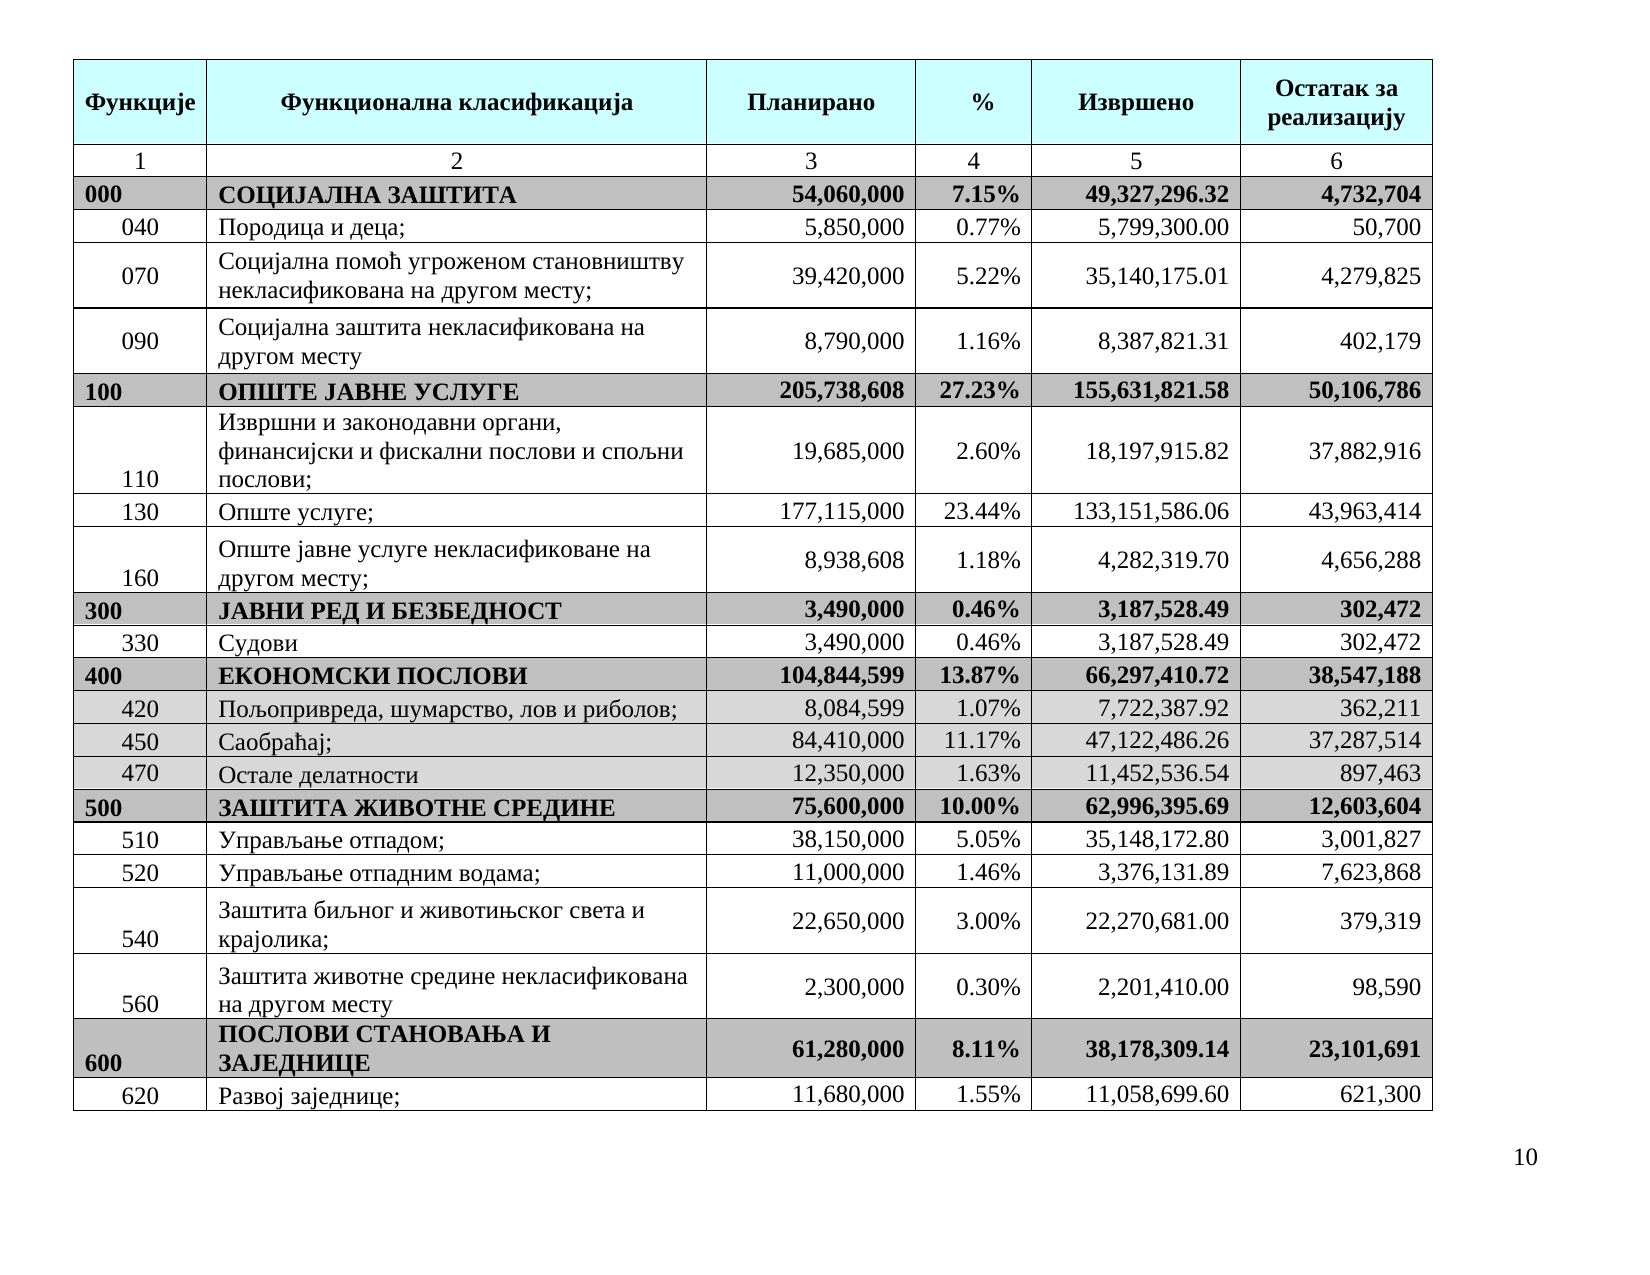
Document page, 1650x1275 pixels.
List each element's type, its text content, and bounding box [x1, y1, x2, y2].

table_cell ПОСЛОВИ СТАНОВАЊА И ЗАЈЕДНИЦЕ [207, 1019, 706, 1077]
table_cell 1.63% [916, 757, 1031, 788]
table_cell 470 [74, 757, 206, 788]
table_cell 4,279,825 [1241, 243, 1432, 307]
table_cell Заштита животне средине некласификована на другом месту [207, 954, 706, 1018]
table_cell 302,472 [1241, 593, 1432, 624]
table_cell Опште услуге; [207, 494, 706, 526]
table_cell 38,178,309.14 [1032, 1019, 1240, 1077]
table_cell 560 [74, 954, 206, 1018]
table_cell Развој заједнице; [207, 1078, 706, 1109]
table_cell ЕКОНОМСКИ ПОСЛОВИ [207, 658, 706, 690]
table_cell 0.30% [916, 954, 1031, 1018]
table_cell 620 [74, 1078, 206, 1109]
table_cell 0.46% [916, 593, 1031, 624]
table_cell Остале делатности [207, 757, 706, 788]
table_cell 47,122,486.26 [1032, 724, 1240, 756]
table_cell 75,600,000 [707, 790, 915, 821]
table_cell 070 [74, 243, 206, 307]
table_header Функционална класификација [207, 60, 706, 143]
table_cell 8,938,608 [707, 527, 915, 592]
table_cell 1.16% [916, 309, 1031, 373]
table_cell 13.87% [916, 658, 1031, 690]
table_cell 330 [74, 626, 206, 657]
table_cell 0.77% [916, 210, 1031, 242]
table_cell 18,197,915.82 [1032, 407, 1240, 493]
table_cell 39,420,000 [707, 243, 915, 307]
table_cell 3,490,000 [707, 626, 915, 657]
table_cell 11,452,536.54 [1032, 757, 1240, 788]
table_cell 300 [74, 593, 206, 624]
table_cell 37,287,514 [1241, 724, 1432, 756]
table_cell Управљање отпадним водама; [207, 855, 706, 887]
table_cell ОПШТЕ ЈАВНЕ УСЛУГЕ [207, 374, 706, 406]
table_cell Пољопривреда, шумарство, лов и риболов; [207, 691, 706, 723]
table_cell 1.07% [916, 691, 1031, 723]
table_cell 7,722,387.92 [1032, 691, 1240, 723]
table_cell 520 [74, 855, 206, 887]
table_cell 420 [74, 691, 206, 723]
table_cell Социјална помоћ угроженом становништву некласификована на другом месту; [207, 243, 706, 307]
table_header Функциje [74, 60, 206, 143]
table_cell 37,882,916 [1241, 407, 1432, 493]
table_cell 1.46% [916, 855, 1031, 887]
table_cell 35,140,175.01 [1032, 243, 1240, 307]
table_cell 5,799,300.00 [1032, 210, 1240, 242]
table_cell 38,547,188 [1241, 658, 1432, 690]
table_cell 1 [74, 145, 206, 176]
table_cell 7,623,868 [1241, 855, 1432, 887]
table_cell 3,001,827 [1241, 823, 1432, 854]
table_cell 98,590 [1241, 954, 1432, 1018]
table_cell 2.60% [916, 407, 1031, 493]
table_cell 2,201,410.00 [1032, 954, 1240, 1018]
table_cell 54,060,000 [707, 177, 915, 209]
table_cell 600 [74, 1019, 206, 1077]
table_cell 61,280,000 [707, 1019, 915, 1077]
table_cell 000 [74, 177, 206, 209]
table_cell 450 [74, 724, 206, 756]
table_cell 4 [916, 145, 1031, 176]
table_cell 11.17% [916, 724, 1031, 756]
table_cell 8,084,599 [707, 691, 915, 723]
table_cell 22,650,000 [707, 888, 915, 953]
table_cell Судови [207, 626, 706, 657]
table_cell 1.55% [916, 1078, 1031, 1109]
table_cell 400 [74, 658, 206, 690]
table_cell 500 [74, 790, 206, 821]
table_cell 160 [74, 527, 206, 592]
table_cell 100 [74, 374, 206, 406]
table_cell Саобраћај; [207, 724, 706, 756]
table_cell 4,732,704 [1241, 177, 1432, 209]
table_cell 040 [74, 210, 206, 242]
table_cell 23.44% [916, 494, 1031, 526]
table_cell 43,963,414 [1241, 494, 1432, 526]
table_cell 3.00% [916, 888, 1031, 953]
table_cell 50,106,786 [1241, 374, 1432, 406]
table_header Планирано [707, 60, 915, 143]
table_cell 8,790,000 [707, 309, 915, 373]
table_cell 62,996,395.69 [1032, 790, 1240, 821]
table_cell 5 [1032, 145, 1240, 176]
table_cell 23,101,691 [1241, 1019, 1432, 1077]
table_cell 379,319 [1241, 888, 1432, 953]
table_cell 402,179 [1241, 309, 1432, 373]
table_cell 2,300,000 [707, 954, 915, 1018]
table_cell 50,700 [1241, 210, 1432, 242]
table_cell 66,297,410.72 [1032, 658, 1240, 690]
table_cell 7.15% [916, 177, 1031, 209]
table_cell 4,282,319.70 [1032, 527, 1240, 592]
table_cell 155,631,821.58 [1032, 374, 1240, 406]
table_cell 8,387,821.31 [1032, 309, 1240, 373]
table_cell 1.18% [916, 527, 1031, 592]
table_cell 302,472 [1241, 626, 1432, 657]
table_cell СОЦИЈАЛНА ЗАШТИТА [207, 177, 706, 209]
table_cell Управљање отпадом; [207, 823, 706, 854]
table_cell 5,850,000 [707, 210, 915, 242]
table_cell 27.23% [916, 374, 1031, 406]
table_cell 133,151,586.06 [1032, 494, 1240, 526]
table_cell 12,350,000 [707, 757, 915, 788]
table_cell 510 [74, 823, 206, 854]
table_cell 84,410,000 [707, 724, 915, 756]
table_cell Социјална заштита некласификована на другом месту [207, 309, 706, 373]
table_cell 12,603,604 [1241, 790, 1432, 821]
table_cell Опште јавне услуге некласификоване на другом месту; [207, 527, 706, 592]
table_cell 38,150,000 [707, 823, 915, 854]
table_header Остатак за реализацију [1241, 60, 1432, 143]
table_cell 5.05% [916, 823, 1031, 854]
table_cell ЈАВНИ РЕД И БЕЗБЕДНОСТ [207, 593, 706, 624]
table_cell 110 [74, 407, 206, 493]
table_cell 22,270,681.00 [1032, 888, 1240, 953]
table_cell 3,187,528.49 [1032, 626, 1240, 657]
table_cell 11,680,000 [707, 1078, 915, 1109]
table_cell 11,000,000 [707, 855, 915, 887]
table_cell 19,685,000 [707, 407, 915, 493]
table_cell Заштита биљног и животињског света и крајолика; [207, 888, 706, 953]
table_cell Породица и деца; [207, 210, 706, 242]
table_cell 49,327,296.32 [1032, 177, 1240, 209]
table_cell 10.00% [916, 790, 1031, 821]
table_cell 4,656,288 [1241, 527, 1432, 592]
table_cell 3,490,000 [707, 593, 915, 624]
table_cell 6 [1241, 145, 1432, 176]
table_cell 104,844,599 [707, 658, 915, 690]
table_cell 177,115,000 [707, 494, 915, 526]
table_cell 35,148,172.80 [1032, 823, 1240, 854]
table_cell 11,058,699.60 [1032, 1078, 1240, 1109]
table_cell 205,738,608 [707, 374, 915, 406]
table_cell 0.46% [916, 626, 1031, 657]
table_cell 540 [74, 888, 206, 953]
table_cell ЗАШТИТА ЖИВОТНЕ СРЕДИНЕ [207, 790, 706, 821]
table_cell 897,463 [1241, 757, 1432, 788]
table_cell 3,376,131.89 [1032, 855, 1240, 887]
table_cell 621,300 [1241, 1078, 1432, 1109]
table_cell 090 [74, 309, 206, 373]
table_cell 3 [707, 145, 915, 176]
table_cell 130 [74, 494, 206, 526]
table_cell 3,187,528.49 [1032, 593, 1240, 624]
table_header Извршено [1032, 60, 1240, 143]
table_header % [916, 60, 1031, 143]
table_cell 5.22% [916, 243, 1031, 307]
table_cell 2 [207, 145, 706, 176]
table_cell 8.11% [916, 1019, 1031, 1077]
table_cell Извршни и законодавни органи, финансијски и фискални послови и спољни послови; [207, 407, 706, 493]
table_cell 362,211 [1241, 691, 1432, 723]
